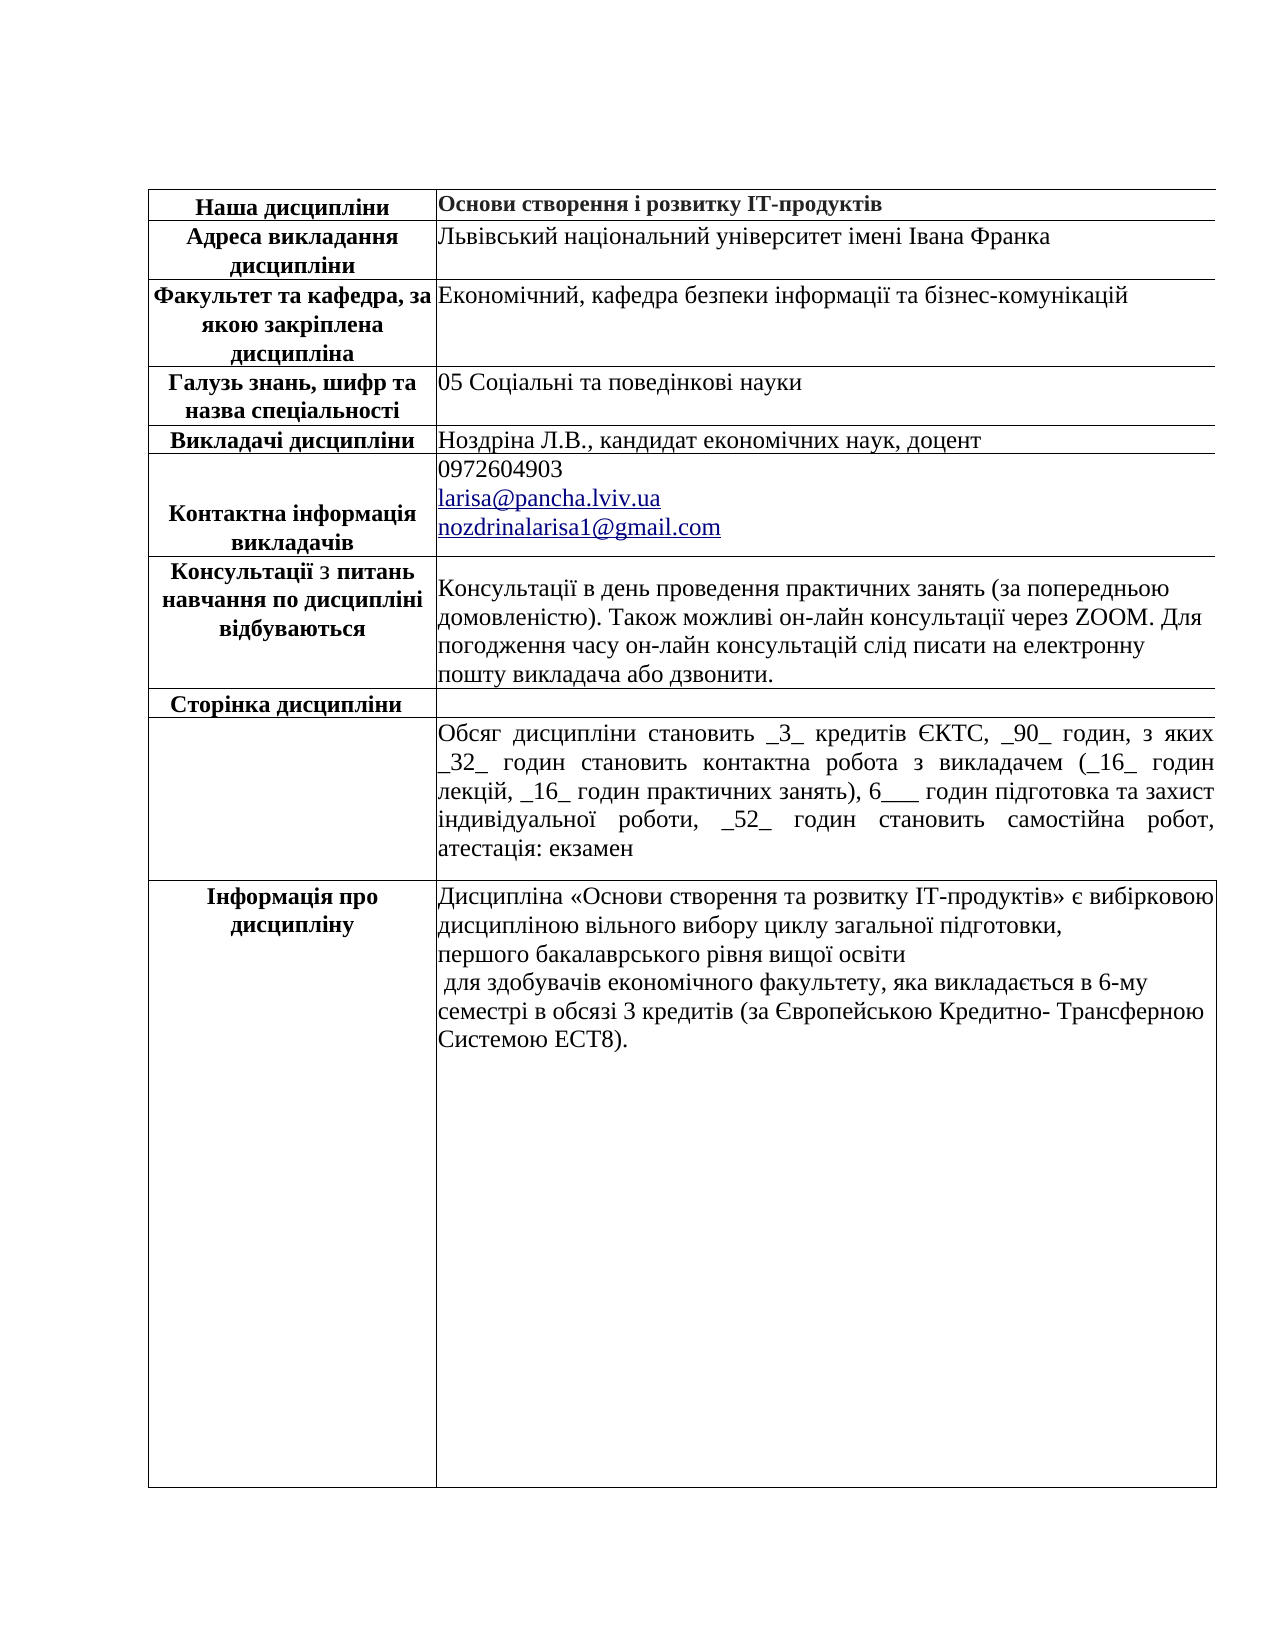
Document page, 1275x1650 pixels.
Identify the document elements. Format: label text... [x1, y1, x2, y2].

table_cell [437, 688, 1216, 717]
table_cell Дисципліна «Основи створення та розвитку ІТ-продуктів» є вибірковою дисципліною вільного вибору циклу загальної підготовки, першого бакалаврського рівня вищої освіти для здобувачів економічного факультету, яка викладається в 6-му семестрі в обсязі 3 кредитів (за Європейською Кредитно- Трансферною Системою ЕСТ8). [437, 881, 1216, 1487]
table_cell Галузь знань, шифр та назва спеціальності [149, 367, 436, 424]
table_cell Львівський національний університет імені Івана Франка [437, 220, 1216, 279]
table_cell Адреса викладання дисципліни [149, 221, 436, 279]
table_cell Обсяг дисципліни становить _3_ кредитів ЄКТС, _90_ годин, з яких _32_ годин становить контактна робота з викладачем (_16_ годин лекцій, _16_ годин практичних занять), 6___ годин підготовка та захист індивідуальної роботи, _52_ годин становить самостійна робот, атестація: екзамен [437, 717, 1216, 880]
table_cell Сторінка дисципліни [149, 689, 436, 717]
table_cell 0972604903 larisa@pancha.lviv.ua nozdrinalarisa1@gmail.com [437, 453, 1216, 556]
table_cell Інформація про дисципліну [149, 881, 436, 1487]
table_cell Факультет та кафедра, за якою закріплена дисципліна [149, 280, 436, 366]
table_cell [149, 718, 436, 880]
table_header Основи створення і розвитку ІТ-продуктів [437, 190, 1216, 220]
table_header Наша дисципліни [149, 190, 436, 220]
table_cell Викладачі дисципліни [149, 426, 436, 453]
table_cell Консультації в день проведення практичних занять (за попередньою домовленістю). Також можливі он-лайн консультації через ZOOM. Для погодження часу он-лайн консультацій слід писати на електронну пошту викладача або дзвонити. [437, 556, 1216, 688]
table_cell 05 Соціальні та поведінкові науки 051 Економіка 071 Облік та оподаткування 073 Менеджмент Викладається в межах освітньо-професійних програм: «Економічна кібернетика і бізнес-аналітика», «Міжнародна економіка та міжнародні бізнес-комунікації», «Облік і оподаткування», «Менеджмент персоналу» [437, 366, 1216, 424]
table_cell Контактна інформація викладачів [149, 454, 436, 556]
table_cell Консультації з питань навчання по дисципліні відбуваються [149, 557, 436, 688]
table_cell Ноздріна Л.В., кандидат економічних наук, доцент [437, 425, 1216, 453]
table_cell Економічний, кафедра безпеки інформації та бізнес-комунікацій [437, 279, 1216, 366]
